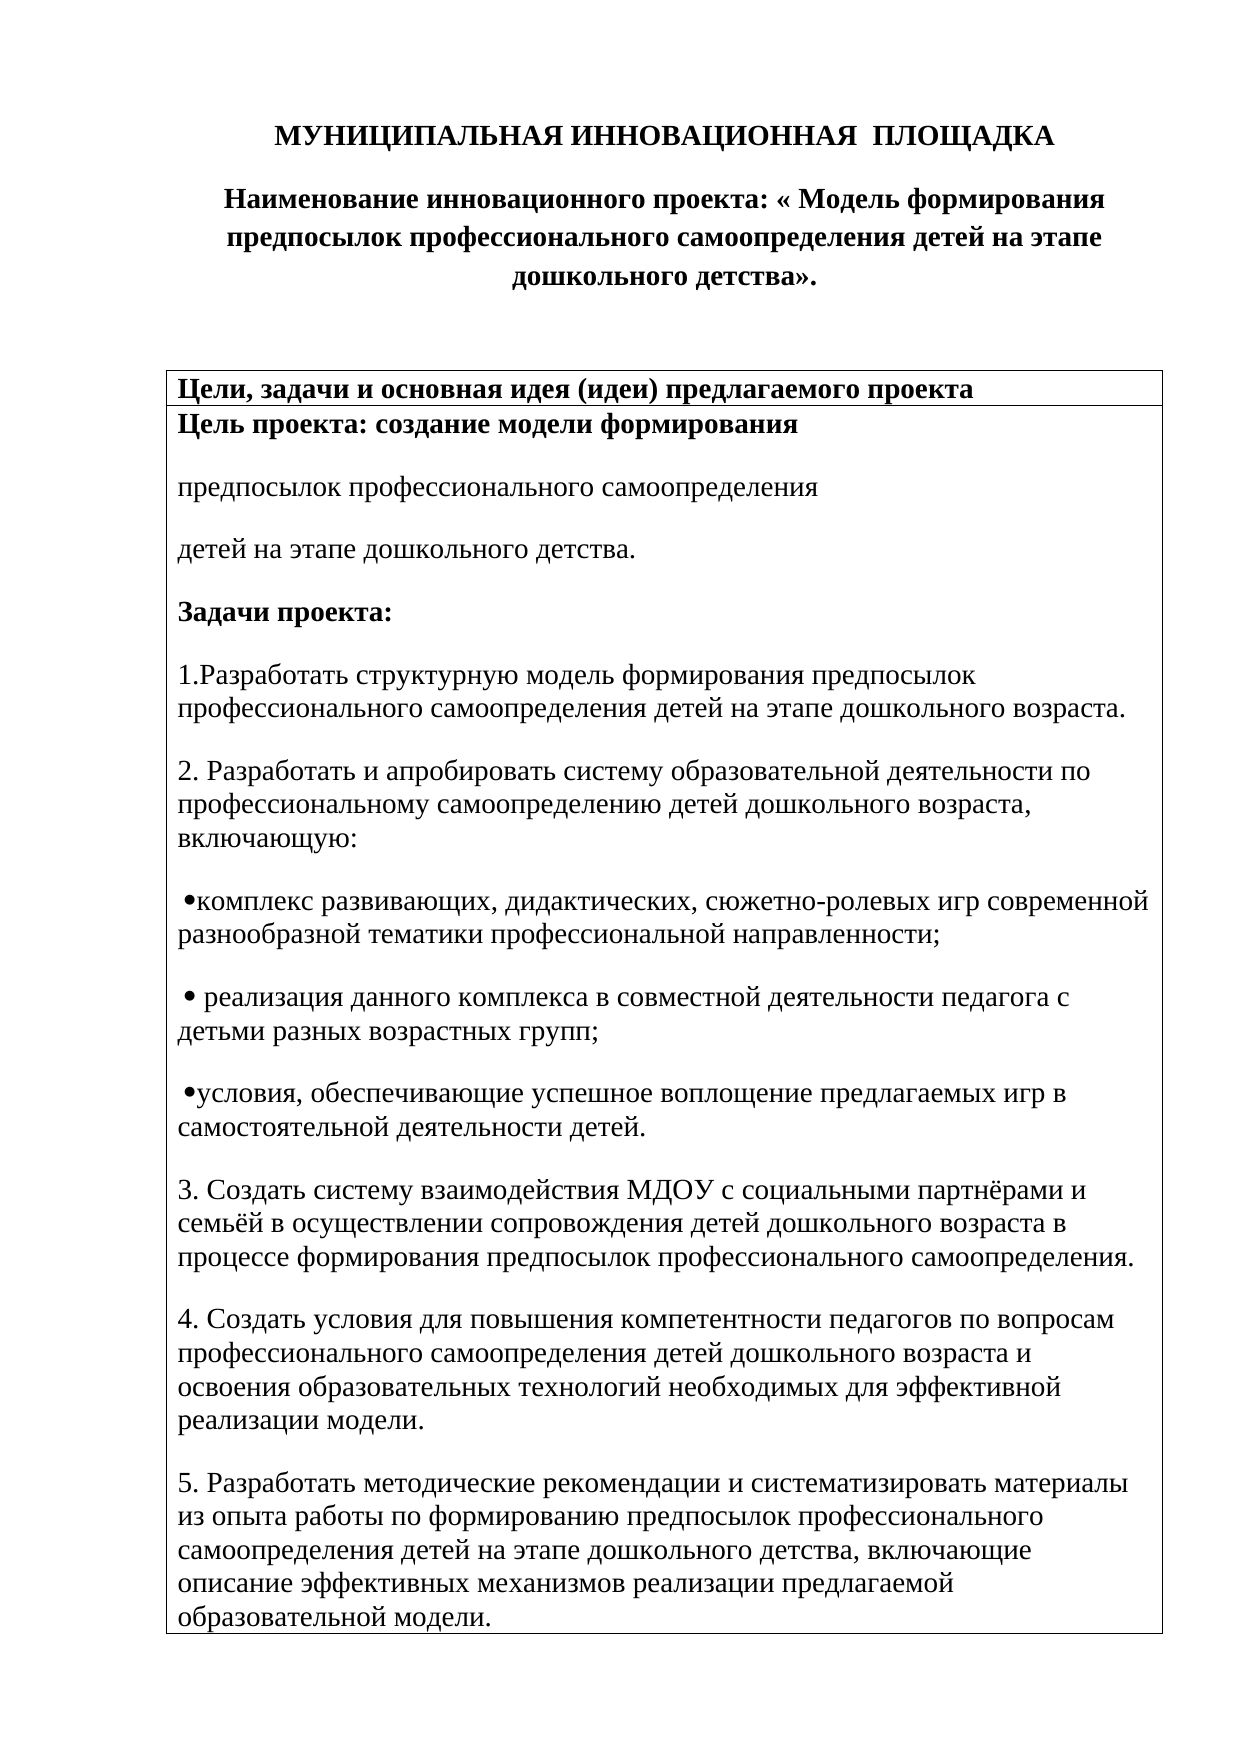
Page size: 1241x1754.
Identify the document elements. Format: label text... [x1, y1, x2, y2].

text МУНИЦИПАЛЬНАЯ ИННОВАЦИОННАЯ ПЛОЩАДКА [177, 118, 1152, 152]
text Наименование инновационного проекта: « Модель формирования предпосылок профессионального самоопределения детей на этапе дошкольного детства». [177, 181, 1152, 291]
table_header Цели, задачи и основная идея (идеи) предлагаемого проекта [167, 371, 1162, 405]
table_cell Цель проекта: создание модели формирования предпосылок профессионального самоопределения детей на этапе дошкольного детства. Задачи проекта: 1.Разработать структурную модель формирования предпосылок профессионального самоопределения детей на этапе дошкольного возраста. 2. Разработать и апробировать систему образовательной деятельности по профессиональному самоопределению детей дошкольного возраста, включающую: ​ комплекс развивающих, дидактических, сюжетно-ролевых игр современной разнообразной тематики профессиональной направленности; ​ реализация данного комплекса в совместной деятельности педагога с детьми разных возрастных групп; ​ условия, обеспечивающие успешное воплощение предлагаемых игр в самостоятельной деятельности детей. 3. Создать систему взаимодействия МДОУ с социальными партнёрами и семьёй в осуществлении сопровождения детей дошкольного возраста в процессе формирования предпосылок профессионального самоопределения. 4. Создать условия для повышения компетентности педагогов по вопросам профессионального самоопределения детей дошкольного возраста и освоения образовательных технологий необходимых для эффективной реализации модели. 5. Разработать методические рекомендации и систематизировать материалы из опыта работы по формированию предпосылок профессионального самоопределения детей на этапе дошкольного детства, включающие описание эффективных механизмов реализации предлагаемой образовательной модели. [167, 406, 1162, 1633]
